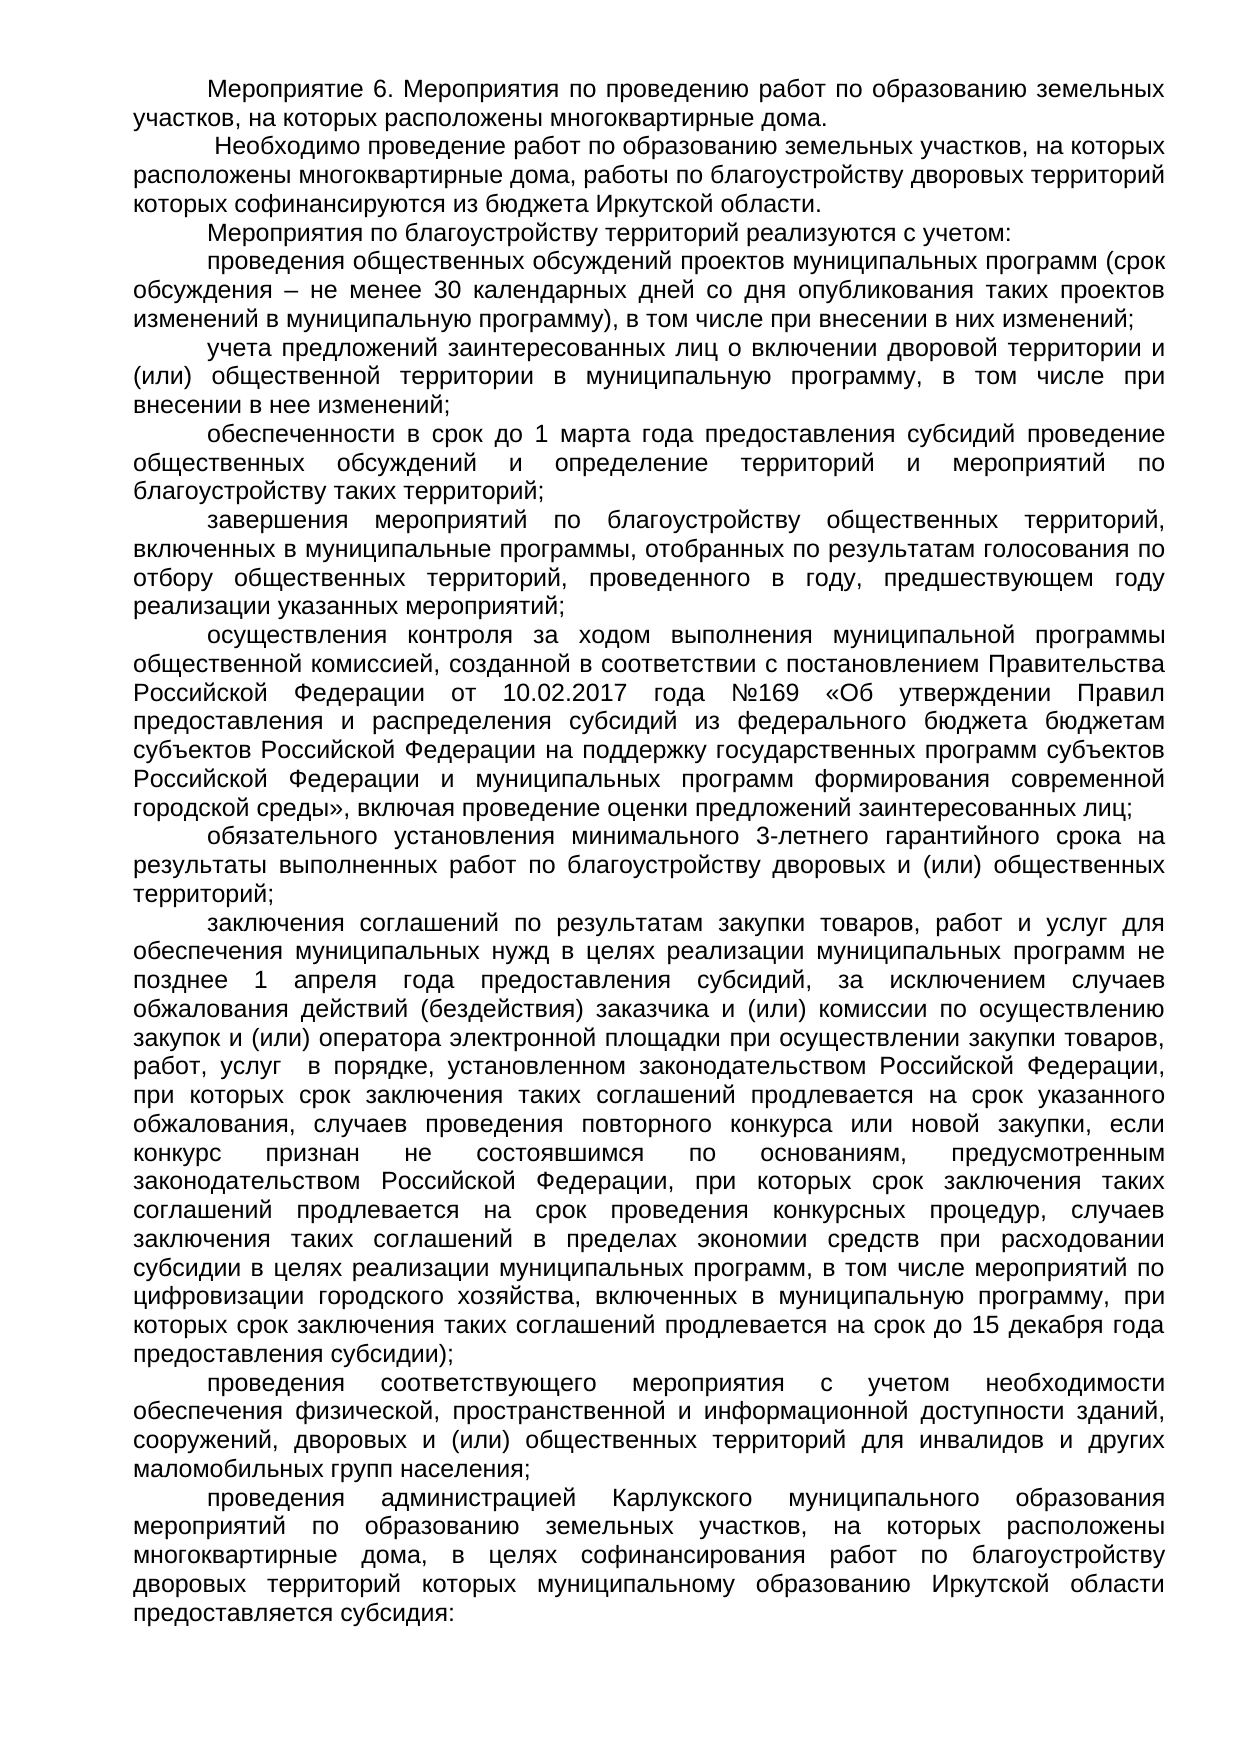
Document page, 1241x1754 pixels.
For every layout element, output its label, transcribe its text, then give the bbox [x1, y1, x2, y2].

text Необходимо проведение работ по образованию земельных участков, на которых расположены многоквартирные дома, работы по благоустройству дворовых территорий которых софинансируются из бюджета Иркутской области. [133, 131, 1166, 218]
text проведения соответствующего мероприятия с учетом необходимости обеспечения физической, пространственной и информационной доступности зданий, сооружений, дворовых и (или) общественных территорий для инвалидов и других маломобильных групп населения; [133, 1368, 1166, 1483]
text обязательного установления минимального 3-летнего гарантийного срока на результаты выполненных работ по благоустройству дворовых и (или) общественных территорий; [133, 821, 1166, 908]
text проведения администрацией Карлукского муниципального образования мероприятий по образованию земельных участков, на которых расположены многоквартирные дома, в целях софинансирования работ по благоустройству дворовых территорий которых муниципальному образованию Иркутской области предоставляется субсидия: [133, 1483, 1166, 1626]
text заключения соглашений по результатам закупки товаров, работ и услуг для обеспечения муниципальных нужд в целях реализации муниципальных программ не позднее 1 апреля года предоставления субсидий, за исключением случаев обжалования действий (бездействия) заказчика и (или) комиссии по осуществлению закупок и (или) оператора электронной площадки при осуществлении закупки товаров, работ, услуг в порядке, установленном законодательством Российской Федерации, при которых срок заключения таких соглашений продлевается на срок указанного обжалования, случаев проведения повторного конкурса или новой закупки, если конкурс признан не состоявшимся по основаниям, предусмотренным законодательством Российской Федерации, при которых срок заключения таких соглашений продлевается на срок проведения конкурсных процедур, случаев заключения таких соглашений в пределах экономии средств при расходовании субсидии в целях реализации муниципальных программ, в том числе мероприятий по цифровизации городского хозяйства, включенных в муниципальную программу, при которых срок заключения таких соглашений продлевается на срок до 15 декабря года предоставления субсидии); [133, 908, 1166, 1368]
text учета предложений заинтересованных лиц о включении дворовой территории и (или) общественной территории в муниципальную программу, в том числе при внесении в нее изменений; [133, 333, 1166, 419]
text Мероприятие 6. Мероприятия по проведению работ по образованию земельных участков, на которых расположены многоквартирные дома. [133, 74, 1166, 131]
text завершения мероприятий по благоустройству общественных территорий, включенных в муниципальные программы, отобранных по результатам голосования по отбору общественных территорий, проведенного в году, предшествующем году реализации указанных мероприятий; [133, 505, 1166, 620]
text обеспеченности в срок до 1 марта года предоставления субсидий проведение общественных обсуждений и определение территорий и мероприятий по благоустройству таких территорий; [133, 419, 1166, 505]
text проведения общественных обсуждений проектов муниципальных программ (срок обсуждения – не менее 30 календарных дней со дня опубликования таких проектов изменений в муниципальную программу), в том числе при внесении в них изменений; [133, 246, 1166, 333]
text осуществления контроля за ходом выполнения муниципальной программы общественной комиссией, созданной в соответствии с постановлением Правительства Российской Федерации от 10.02.2017 года №169 «Об утверждении Правил предоставления и распределения субсидий из федерального бюджета бюджетам субъектов Российской Федерации на поддержку государственных программ субъектов Российской Федерации и муниципальных программ формирования современной городской среды», включая проведение оценки предложений заинтересованных лиц; [133, 620, 1166, 821]
text Мероприятия по благоустройству территорий реализуются с учетом: [133, 218, 1166, 246]
